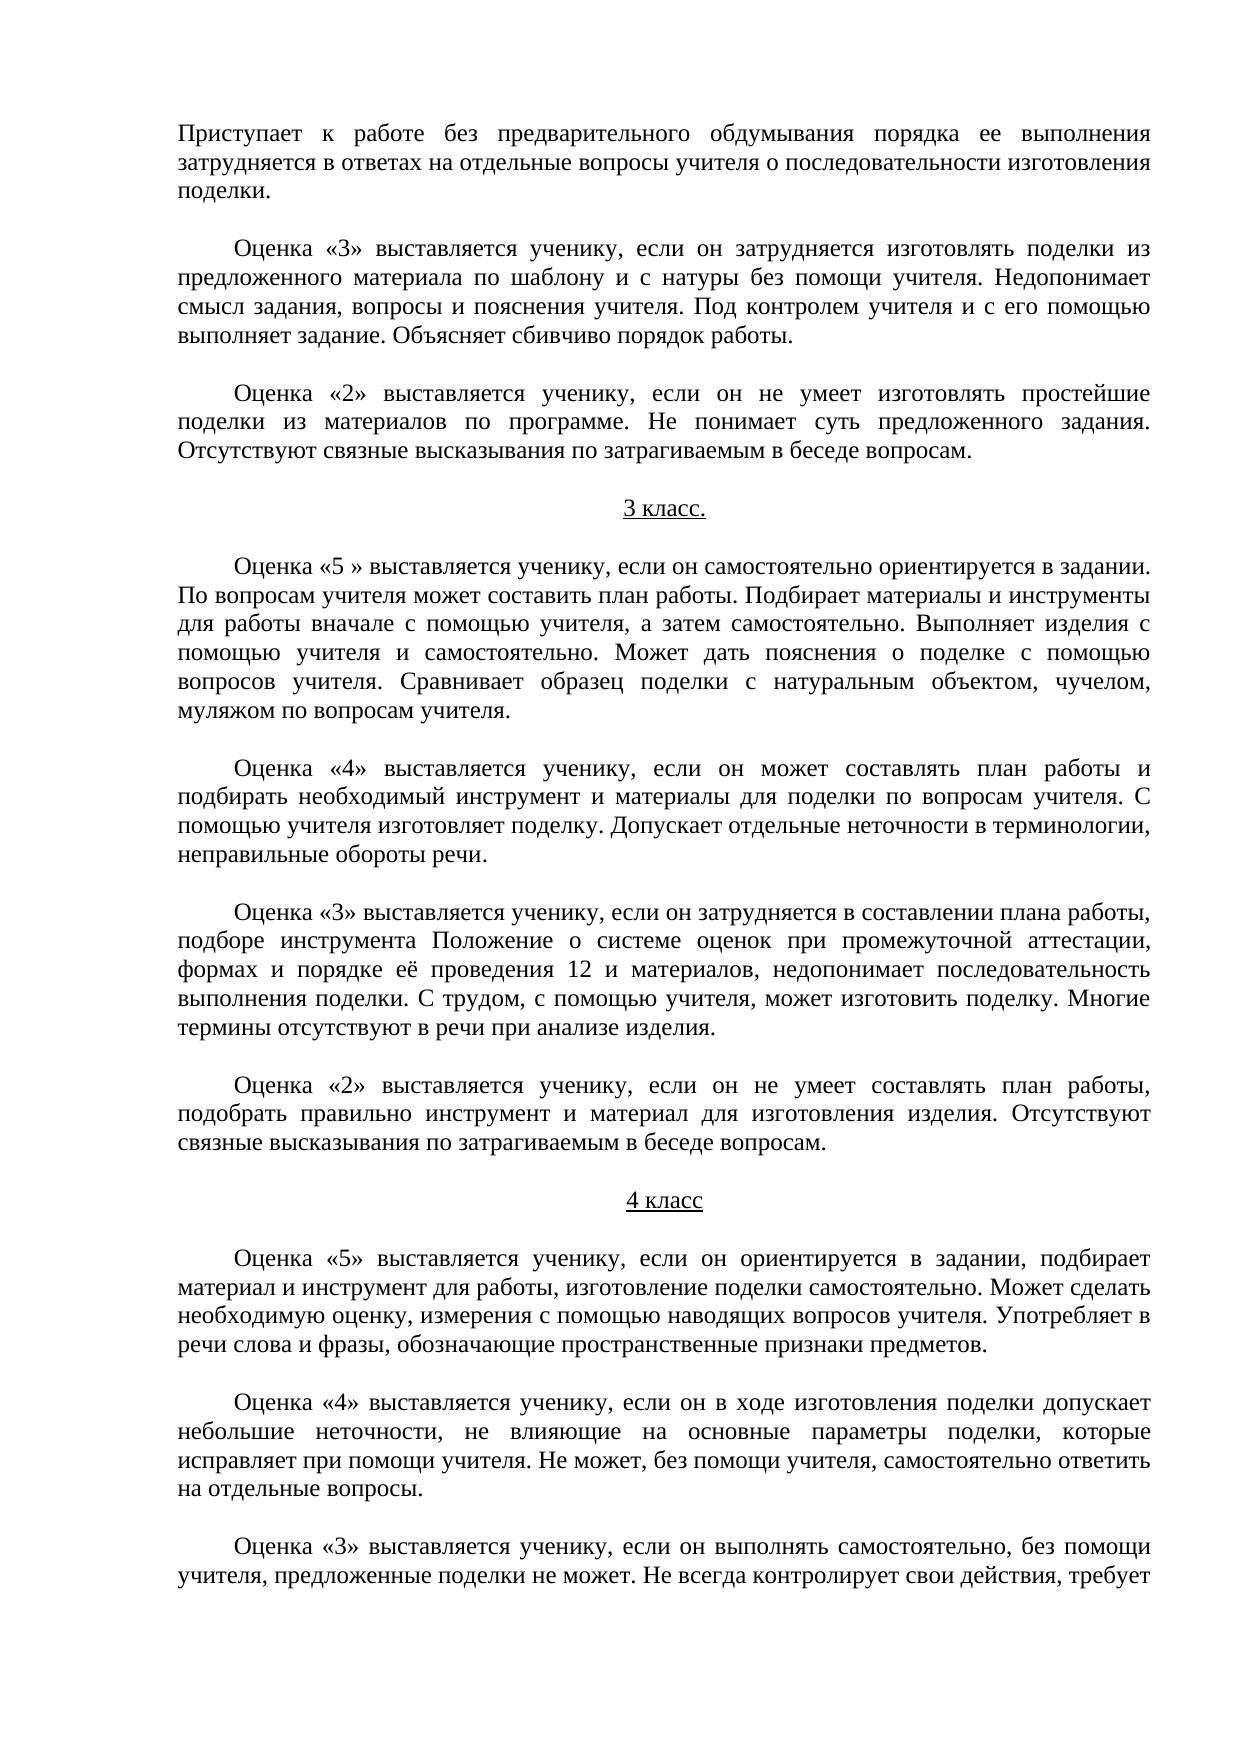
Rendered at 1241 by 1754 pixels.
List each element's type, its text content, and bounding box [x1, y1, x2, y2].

text Оценка «4» выставляется ученику, если он может составлять план работы и подбирать необходимый инструмент и материалы для поделки по вопросам учителя. С помощью учителя изготовляет поделку. Допускает отдельные неточности в терминологии, неправильные обороты речи. [177, 753, 1152, 868]
text 3 класс. [177, 493, 1152, 522]
text Оценка «2» выставляется ученику, если он не умеет изготовлять простейшие поделки из материалов по программе. Не понимает суть предложенного задания. Отсутствуют связные высказывания по затрагиваемым в беседе вопросам. [177, 378, 1152, 464]
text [177, 1531, 1152, 1589]
text Оценка «2» выставляется ученику, если он не умеет составлять план работы, подобрать правильно инструмент и материал для изготовления изделия. Отсутствуют связные высказывания по затрагиваемым в беседе вопросам. [177, 1070, 1152, 1156]
text Оценка «3» выставляется ученику, если он затрудняется в составлении плана работы, подборе инструмента Положение о системе оценок при промежуточной аттестации, формах и порядке её проведения 12 и материалов, недопонимает последовательность выполнения поделки. С трудом, с помощью учителя, может изготовить поделку. Многие термины отсутствуют в речи при анализе изделия. [177, 897, 1152, 1041]
text Оценка «5» выставляется ученику, если он ориентируется в задании, подбирает материал и инструмент для работы, изготовление поделки самостоятельно. Может сделать необходимую оценку, измерения с помощью наводящих вопросов учителя. Употребляет в речи слова и фразы, обозначающие пространственные признаки предметов. [177, 1243, 1152, 1358]
text Оценка «5 » выставляется ученику, если он самостоятельно ориентируется в задании. По вопросам учителя может составить план работы. Подбирает материалы и инструменты для работы вначале с помощью учителя, а затем самостоятельно. Выполняет изделия с помощью учителя и самостоятельно. Может дать пояснения о поделке с помощью вопросов учителя. Сравнивает образец поделки с натуральным объектом, чучелом, муляжом по вопросам учителя. [177, 551, 1152, 723]
text Оценка «3» выставляется ученику, если он затрудняется изготовлять поделки из предложенного материала по шаблону и с натуры без помощи учителя. Недопонимает смысл задания, вопросы и пояснения учителя. Под контролем учителя и с его помощью выполняет задание. Объясняет сбивчиво порядок работы. [177, 233, 1152, 348]
text 4 класс [177, 1185, 1152, 1214]
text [177, 118, 1152, 204]
text Оценка «4» выставляется ученику, если он в ходе изготовления поделки допускает небольшие неточности, не влияющие на основные параметры поделки, которые исправляет при помощи учителя. Не может, без помощи учителя, самостоятельно ответить на отдельные вопросы. [177, 1387, 1152, 1502]
